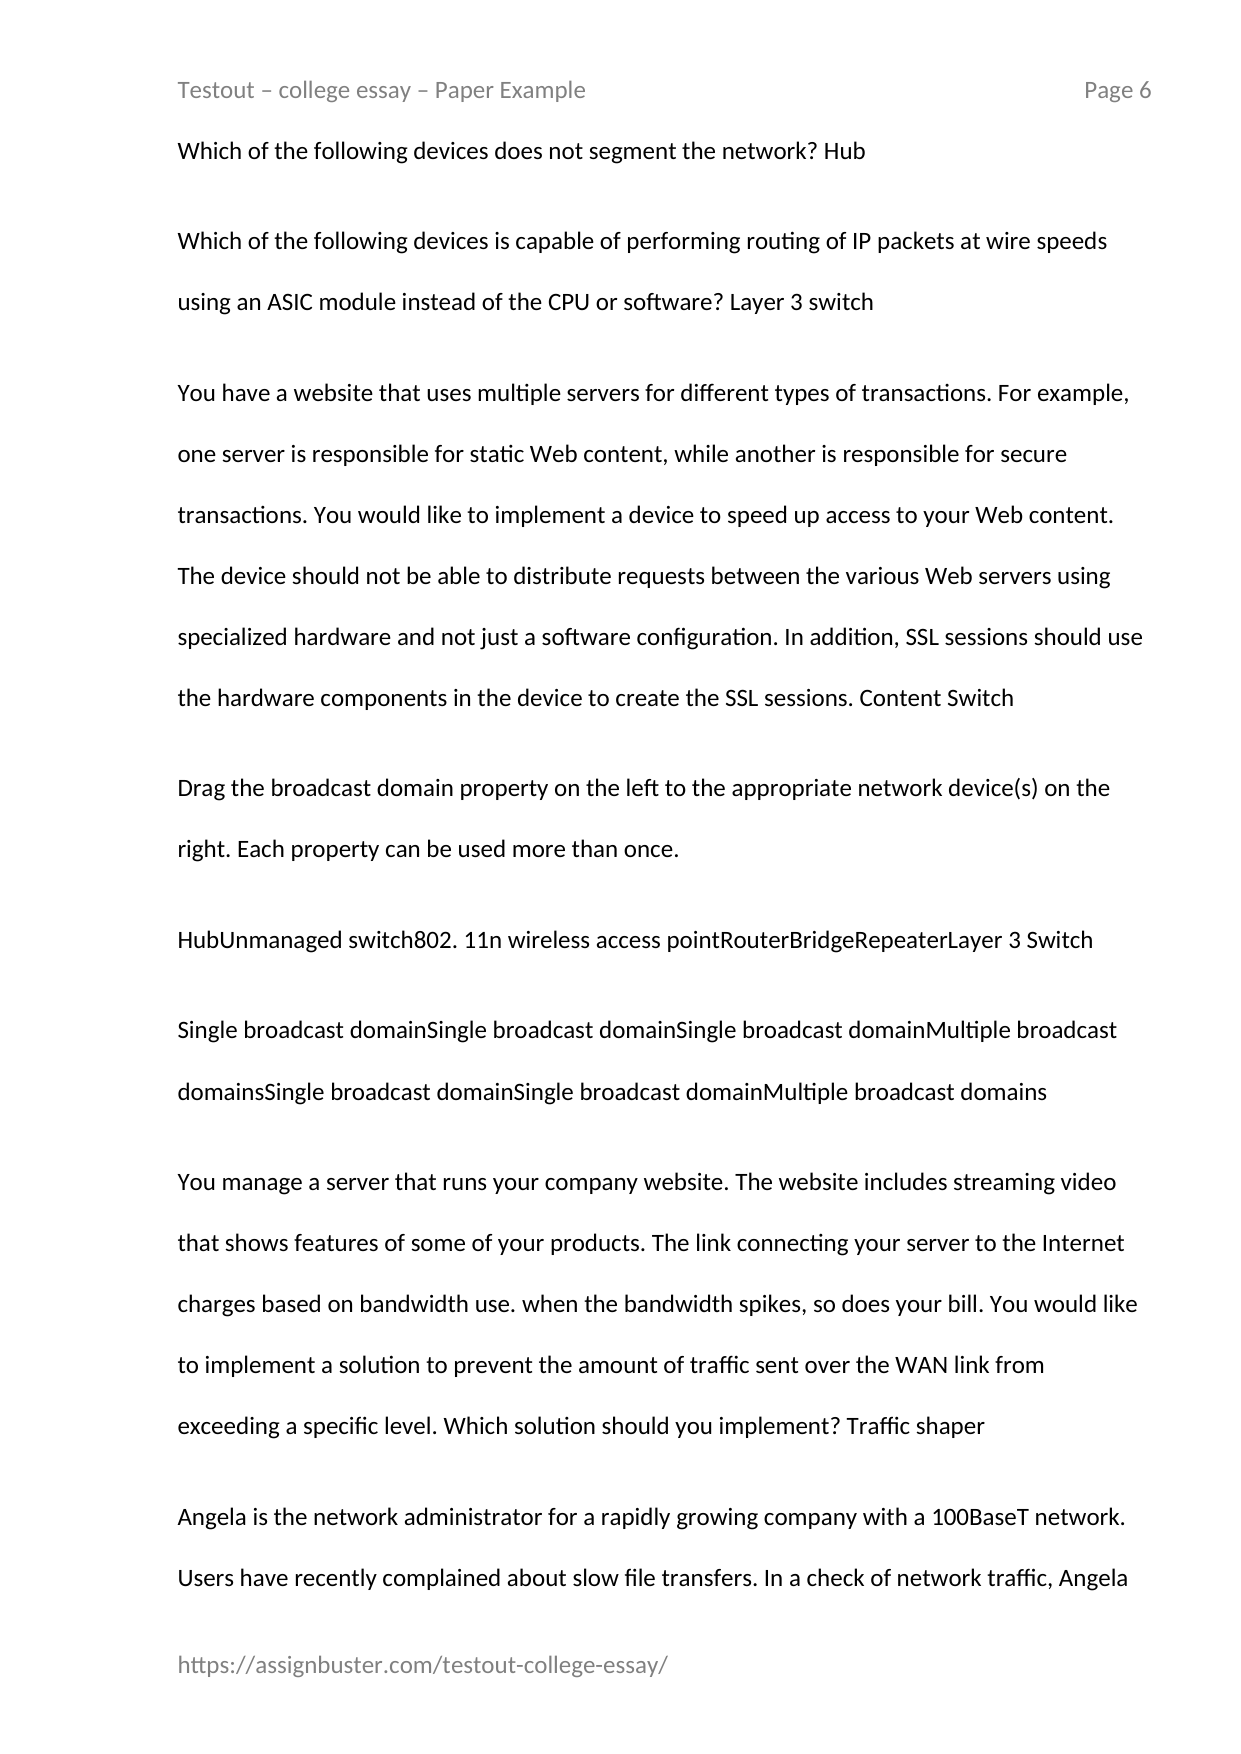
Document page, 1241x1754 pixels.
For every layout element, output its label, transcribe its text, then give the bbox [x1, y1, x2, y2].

text Which of the following devices is capable of performing routing of IP packets at wire speeds using an ASIC module instead of the CPU or software? Layer 3 switch [177, 225, 1152, 317]
text You manage a server that runs your company website. The website includes streaming video that shows features of some of your products. The link connecting your server to the Internet charges based on bandwidth use. when the bandwidth spikes, so does your bill. You would like to implement a solution to prevent the amount of traffic sent over the WAN link from exceeding a specific level. Which solution should you implement? Traffic shaper [177, 1166, 1152, 1441]
text Drag the broadcast domain property on the left to the appropriate network device(s) on the right. Each property can be used more than once. [177, 773, 1152, 864]
text You have a website that uses multiple servers for different types of transactions. For example, one server is responsible for static Web content, while another is responsible for secure transactions. You would like to implement a device to speed up access to your Web content. The device should not be able to distribute requests between the various Web servers using specialized hardware and not just a software configuration. In addition, SSL sessions should use the hardware components in the device to create the SSL sessions. Content Switch [177, 377, 1152, 713]
text Single broadcast domainSingle broadcast domainSingle broadcast domainMultiple broadcast domainsSingle broadcast domainSingle broadcast domainMultiple broadcast domains [177, 1015, 1152, 1106]
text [177, 1501, 1152, 1592]
text HubUnmanaged switch802. 11n wireless access pointRouterBridgeRepeaterLayer 3 Switch [177, 924, 1152, 955]
text Which of the following devices does not segment the network? Hub [177, 135, 1152, 165]
